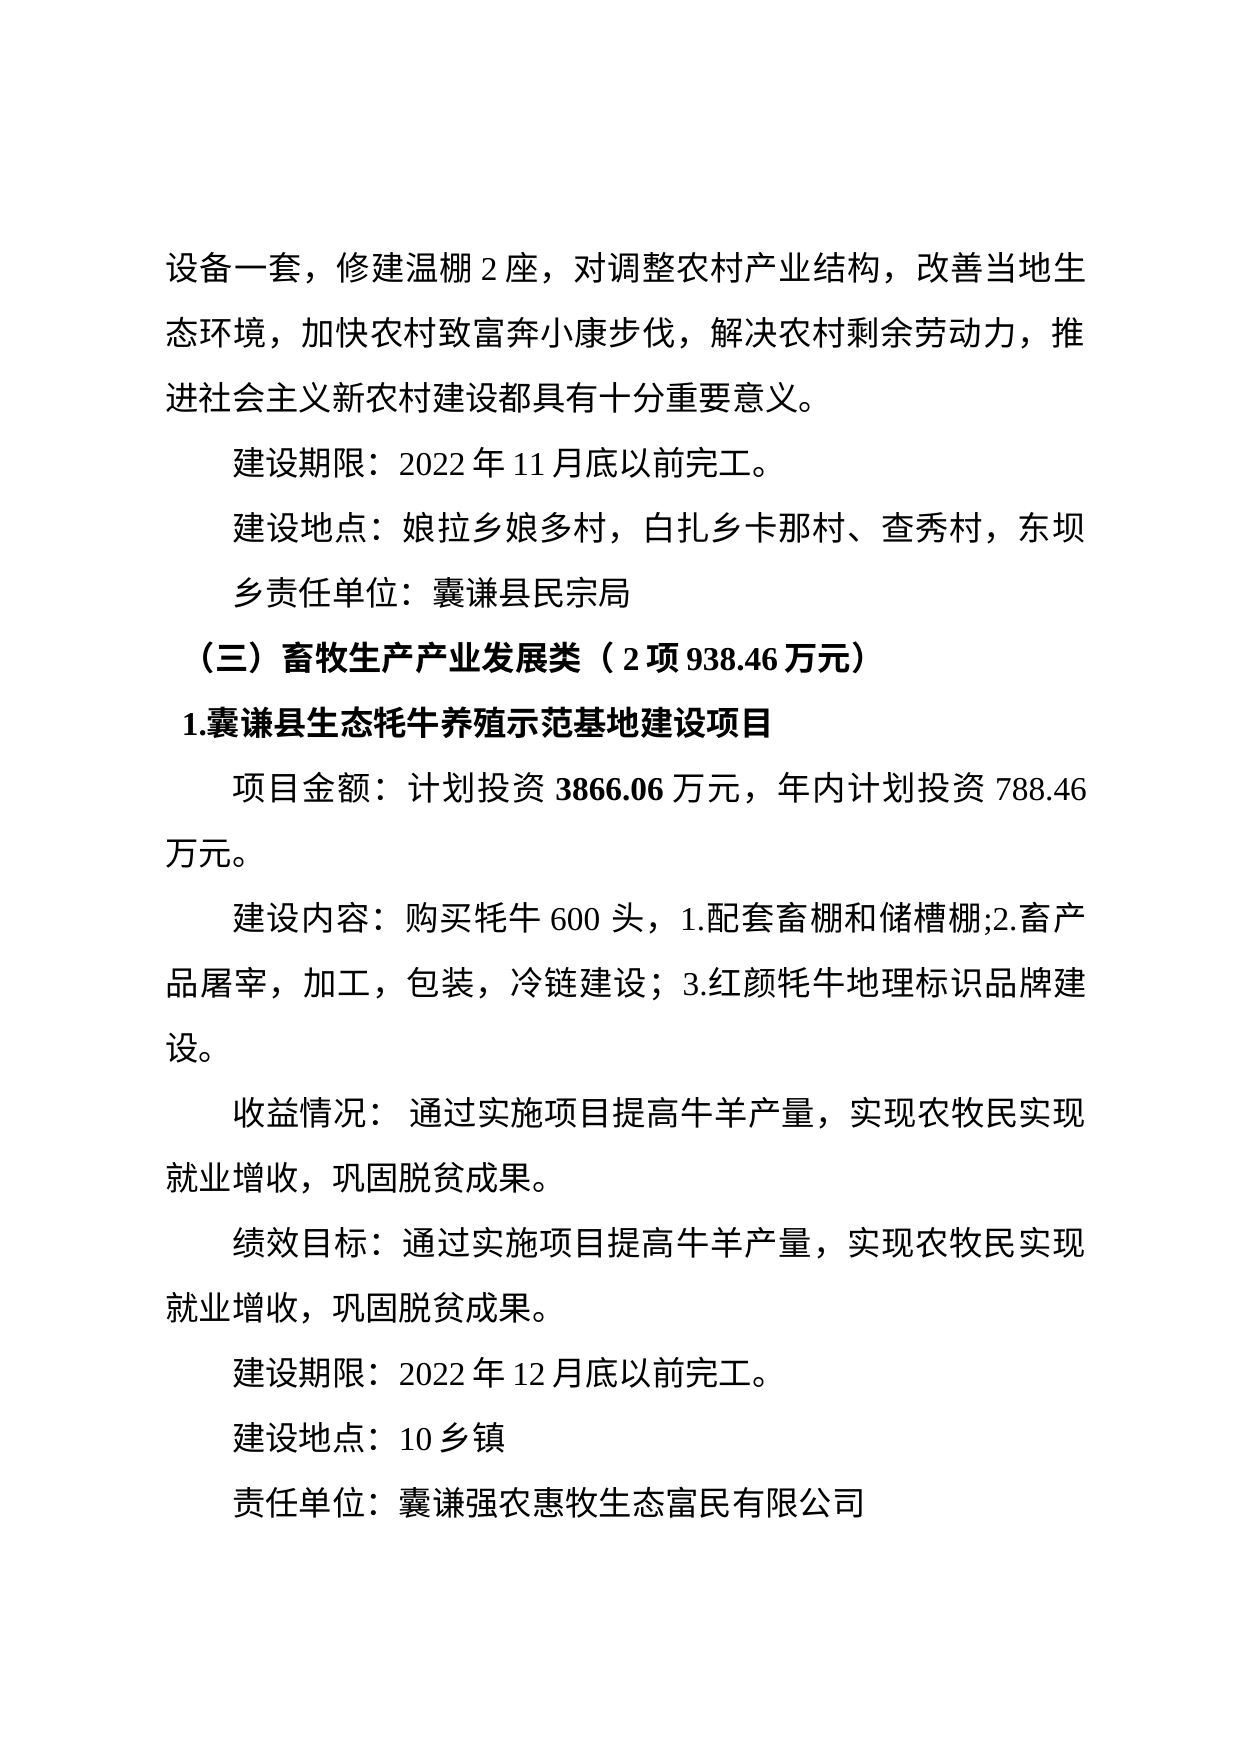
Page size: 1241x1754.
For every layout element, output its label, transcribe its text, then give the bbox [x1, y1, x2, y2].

text 建设内容：购买牦牛600 头，1.配套畜棚和储槽棚;2.畜产品屠宰，加工，包装，冷链建设；3.红颜牦牛地理标识品牌建设。 [165, 883, 1087, 1078]
text （三）畜牧生产产业发展类（ 2项938.46万元） [165, 623, 1087, 688]
list 责任单位：囊谦强农惠牧生态富民有限公司 [165, 1468, 1087, 1533]
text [165, 233, 1087, 428]
text 建设期限：2022年11月底以前完工。 [165, 428, 1087, 493]
text 绩效目标：通过实施项目提高牛羊产量，实现农牧民实现就业增收，巩固脱贫成果。 [165, 1208, 1087, 1338]
text 建设地点：娘拉乡娘多村，白扎乡卡那村、查秀村，东坝乡责任单位：囊谦县民宗局 [232, 493, 1087, 623]
text 1.囊谦县生态牦牛养殖示范基地建设项目 [165, 688, 1087, 753]
text 建设地点：10乡镇 [165, 1403, 1087, 1468]
text 收益情况： 通过实施项目提高牛羊产量，实现农牧民实现就业增收，巩固脱贫成果。 [165, 1078, 1087, 1208]
text 项目金额：计划投资3866.06万元，年内计划投资788.46万元。 [165, 753, 1087, 883]
text 建设期限：2022年12月底以前完工。 [165, 1338, 1087, 1403]
